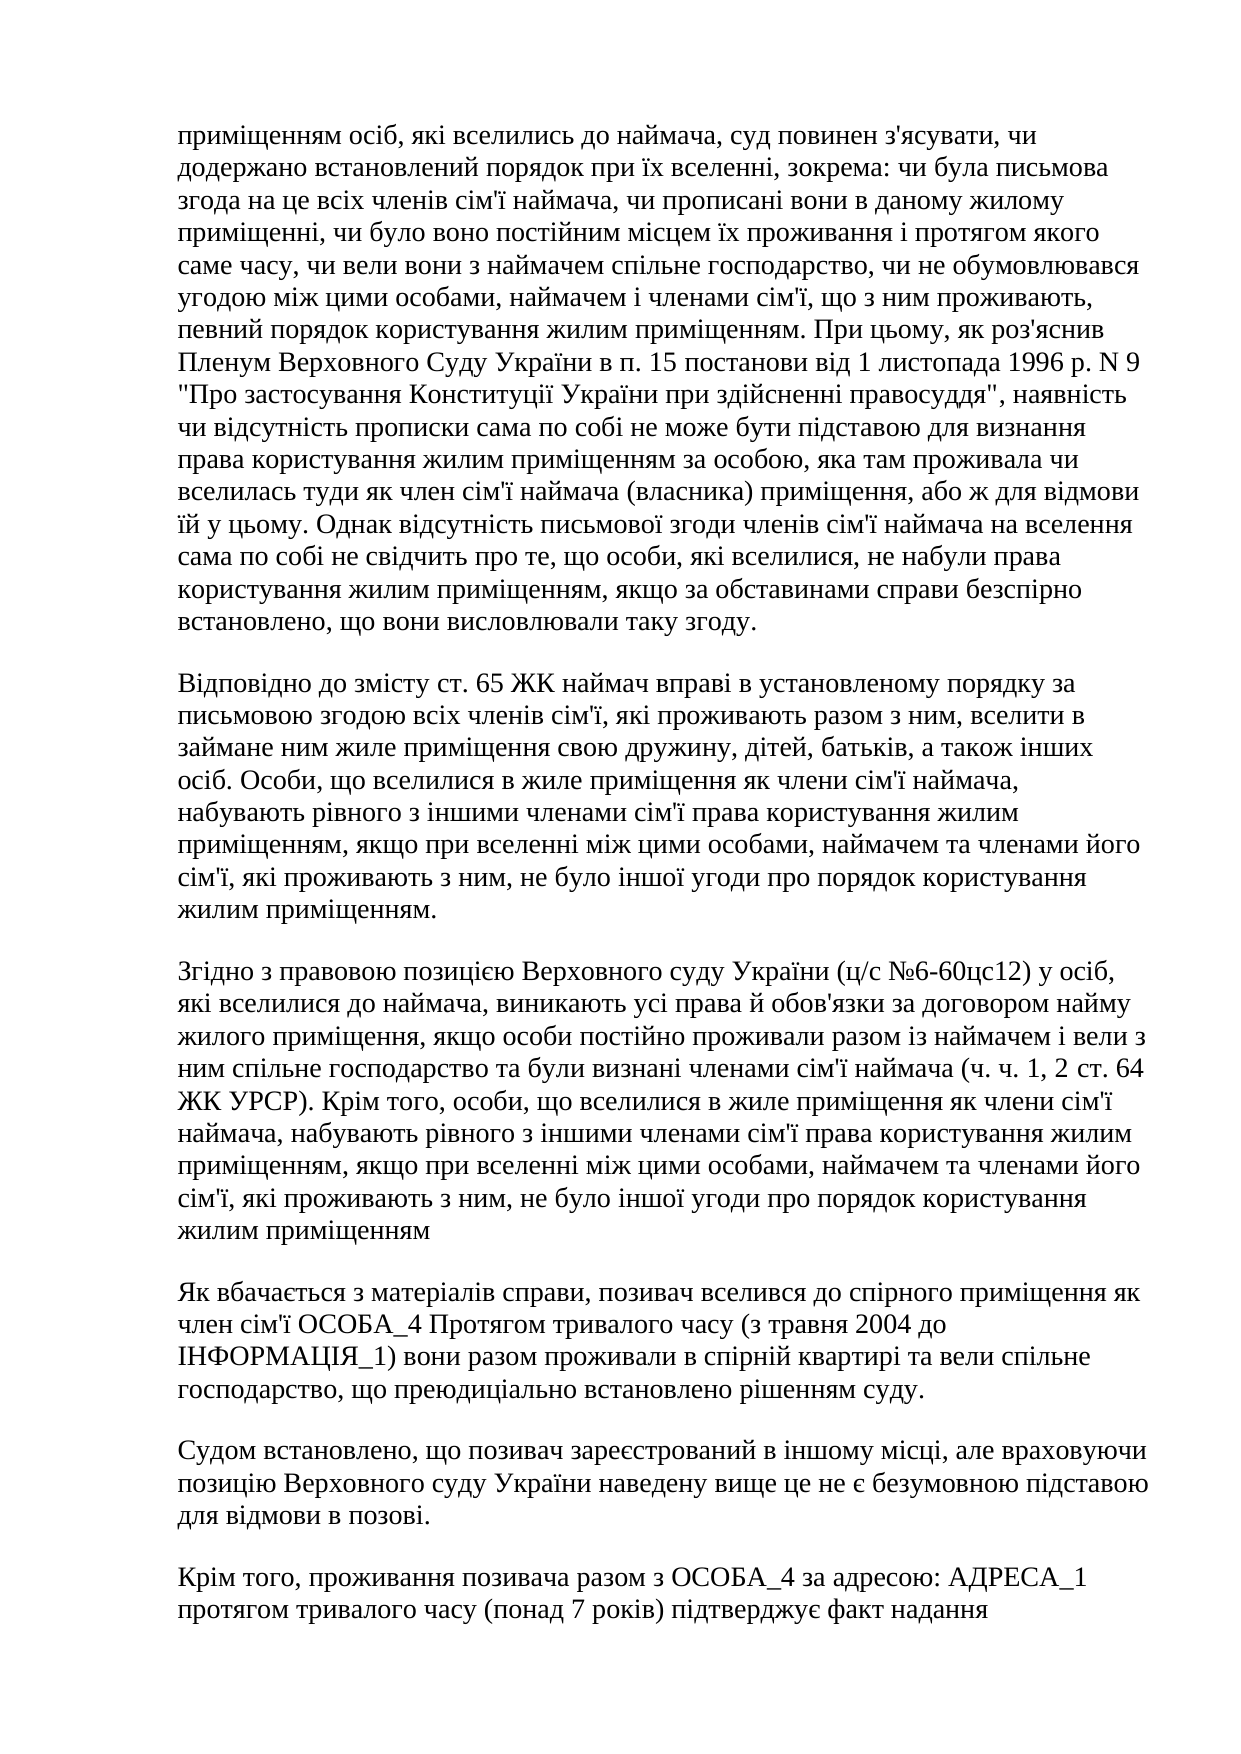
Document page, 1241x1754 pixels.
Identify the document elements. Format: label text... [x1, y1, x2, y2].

text Як вбачається з матеріалів справи, позивач вселився до спірного приміщення як член сім'ї ОСОБА_4 Протягом тривалого часу (з травня 2004 до ІНФОРМАЦІЯ_1) вони разом проживали в спірній квартирі та вели спільне господарство, що преюдиціально встановлено рішенням суду. [177, 1275, 1152, 1404]
text Відповідно до змісту ст. 65 ЖК наймач вправі в установленому порядку за письмовою згодою всіх членів сім'ї, які проживають разом з ним, вселити в займане ним жиле приміщення свою дружину, дітей, батьків, а також інших осіб. Особи, що вселилися в жиле приміщення як члени сім'ї наймача, набувають рівного з іншими членами сім'ї права користування жилим приміщенням, якщо при вселенні між цими особами, наймачем та членами його сім'ї, які проживають з ним, не було іншої угоди про порядок користування жилим приміщенням. [177, 666, 1152, 925]
text Судом встановлено, що позивач зареєстрований в іншому місці, але враховуючи позицію Верховного суду України наведену вище це не є безумовною підставою для відмови в позові. [177, 1433, 1152, 1531]
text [177, 1560, 1152, 1624]
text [177, 118, 1152, 636]
text Згідно з правовою позицією Верховного суду України (ц/с №6-60цс12) у осіб, які вселилися до наймача, виникають усі права й обов'язки за договором найму жилого приміщення, якщо особи постійно проживали разом із наймачем і вели з ним спільне господарство та були визнані членами сім'ї наймача (ч. ч. 1, 2 ст. 64 ЖК УРСР). Крім того, особи, що вселилися в жиле приміщення як члени сім'ї наймача, набувають рівного з іншими членами сім'ї права користування жилим приміщенням, якщо при вселенні між цими особами, наймачем та членами його сім'ї, які проживають з ним, не було іншої угоди про порядок користування жилим приміщенням [177, 954, 1152, 1246]
